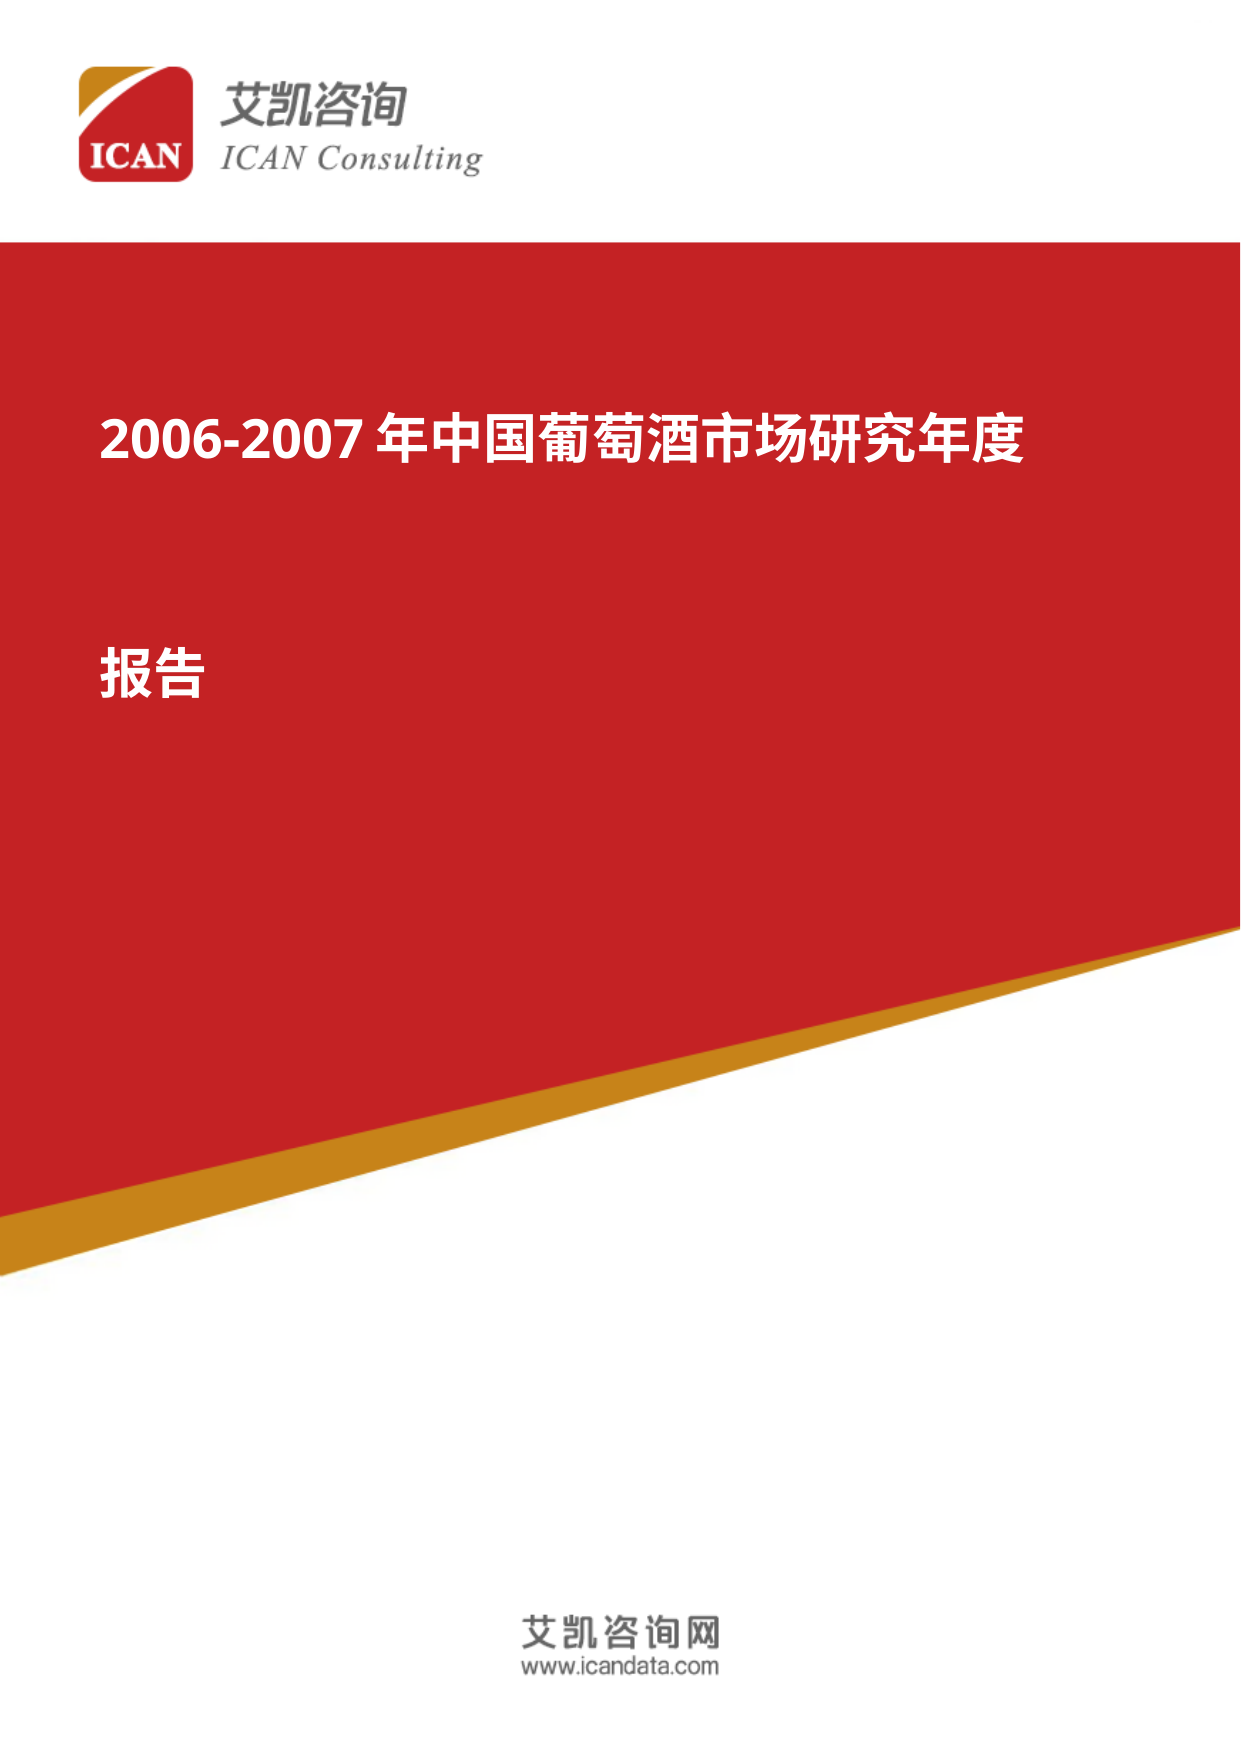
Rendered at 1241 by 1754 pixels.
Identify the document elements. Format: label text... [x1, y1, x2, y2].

picture [0, 5, 1241, 1754]
subtitle 2006-2007年中国葡萄酒市场研究年度报告 [99, 386, 1053, 718]
